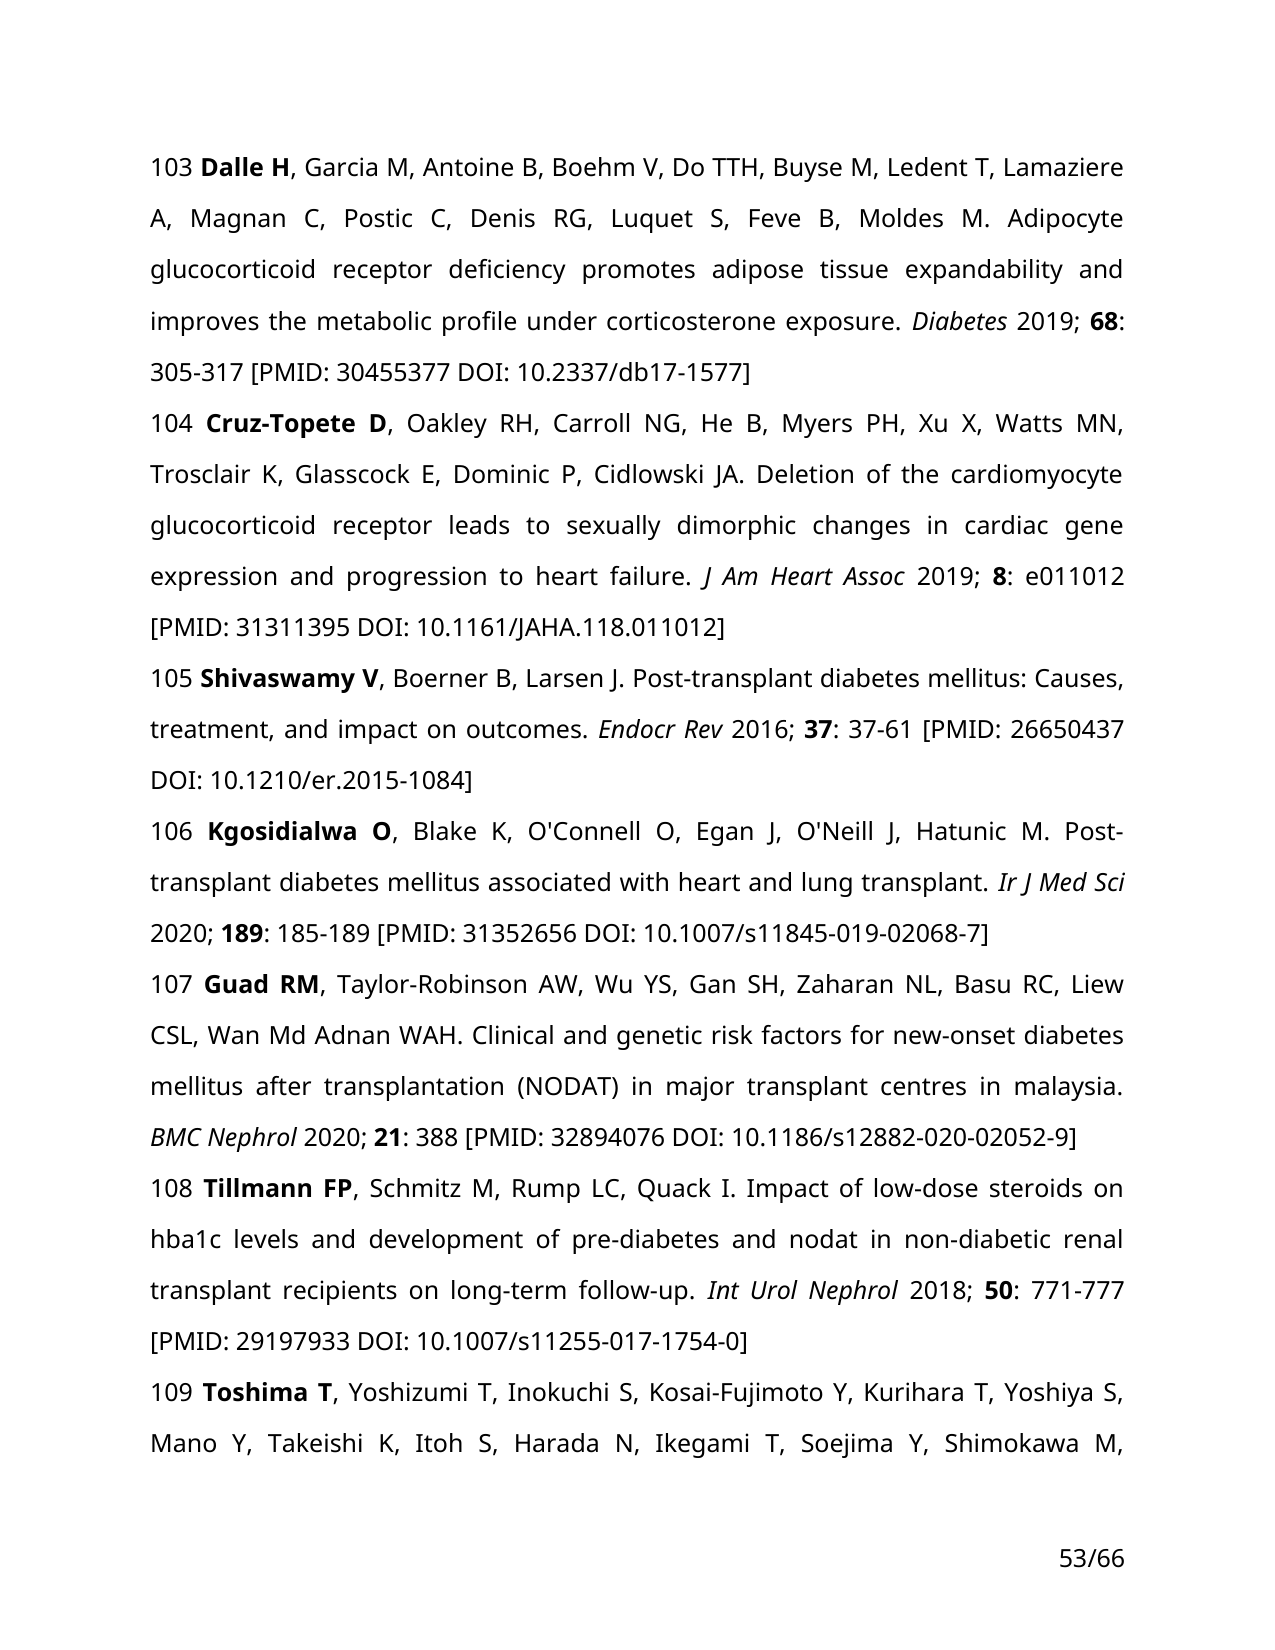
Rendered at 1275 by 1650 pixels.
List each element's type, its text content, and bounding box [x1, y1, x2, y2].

text 106 Kgosidialwa O, Blake K, O'Connell O, Egan J, O'Neill J, Hatunic M. Post-transplant diabetes mellitus associated with heart and lung transplant. Ir J Med Sci 2020; 189: 185-189 [PMID: 31352656 DOI: 10.1007/s11845-019-02068-7] [150, 813, 1125, 950]
text 107 Guad RM, Taylor-Robinson AW, Wu YS, Gan SH, Zaharan NL, Basu RC, Liew CSL, Wan Md Adnan WAH. Clinical and genetic risk factors for new-onset diabetes mellitus after transplantation (NODAT) in major transplant centres in malaysia. BMC Nephrol 2020; 21: 388 [PMID: 32894076 DOI: 10.1186/s12882-020-02052-9] [150, 967, 1125, 1154]
text 104 Cruz-Topete D, Oakley RH, Carroll NG, He B, Myers PH, Xu X, Watts MN, Trosclair K, Glasscock E, Dominic P, Cidlowski JA. Deletion of the cardiomyocyte glucocorticoid receptor leads to sexually dimorphic changes in cardiac gene expression and progression to heart failure. J Am Heart Assoc 2019; 8: e011012 [PMID: 31311395 DOI: 10.1161/JAHA.118.011012] [150, 405, 1125, 643]
text 103 Dalle H, Garcia M, Antoine B, Boehm V, Do TTH, Buyse M, Ledent T, Lamaziere A, Magnan C, Postic C, Denis RG, Luquet S, Feve B, Moldes M. Adipocyte glucocorticoid receptor deficiency promotes adipose tissue expandability and improves the metabolic profile under corticosterone exposure. Diabetes 2019; 68: 305-317 [PMID: 30455377 DOI: 10.2337/db17-1577] [150, 150, 1125, 388]
text 108 Tillmann FP, Schmitz M, Rump LC, Quack I. Impact of low-dose steroids on hba1c levels and development of pre-diabetes and nodat in non-diabetic renal transplant recipients on long-term follow-up. Int Urol Nephrol 2018; 50: 771-777 [PMID: 29197933 DOI: 10.1007/s11255-017-1754-0] [150, 1171, 1125, 1358]
text 105 Shivaswamy V, Boerner B, Larsen J. Post-transplant diabetes mellitus: Causes, treatment, and impact on outcomes. Endocr Rev 2016; 37: 37-61 [PMID: 26650437 DOI: 10.1210/er.2015-1084] [150, 660, 1125, 797]
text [150, 1375, 1125, 1460]
